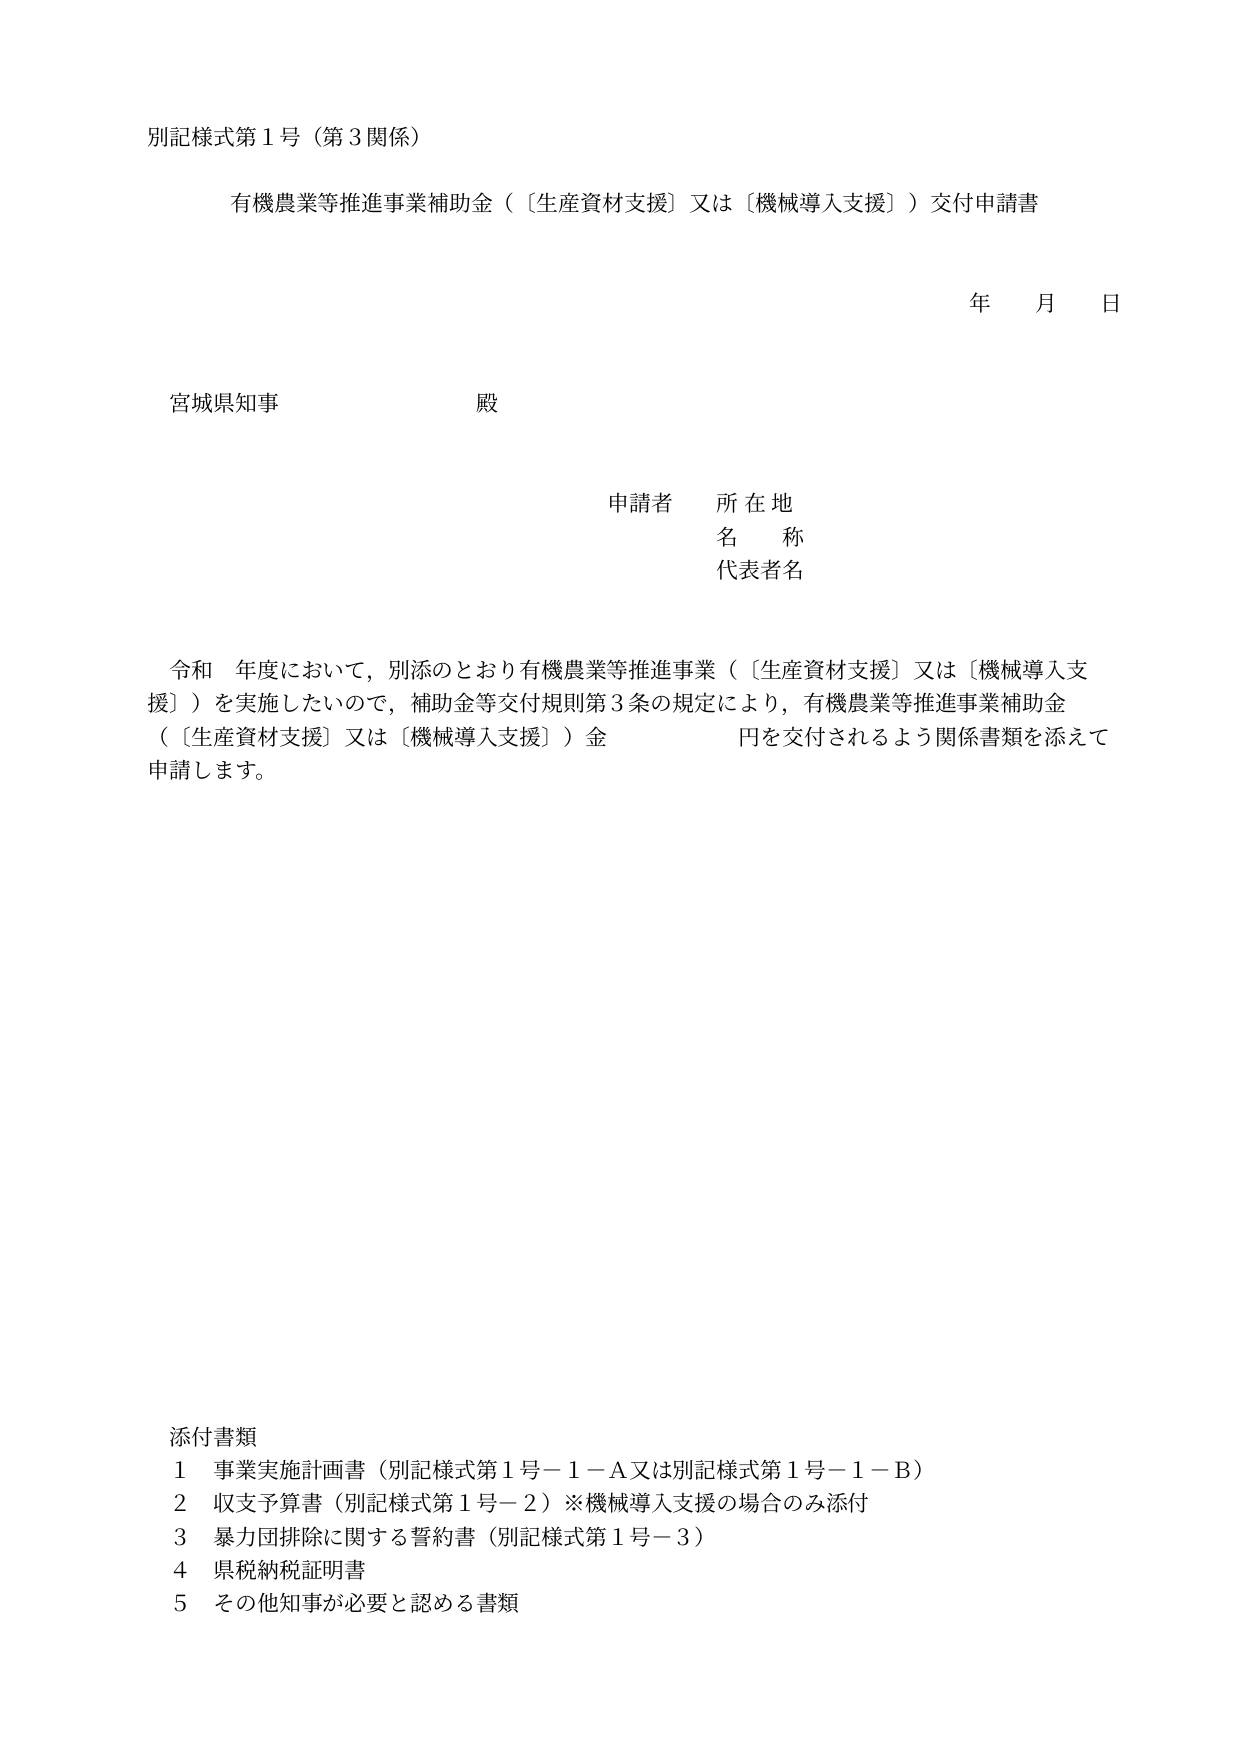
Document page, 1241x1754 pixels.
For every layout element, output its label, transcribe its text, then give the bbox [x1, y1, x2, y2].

text 代表者名 [148, 552, 1122, 585]
text １ 事業実施計画書（別記様式第１号－１－Ａ又は別記様式第１号－１－Ｂ） [148, 1452, 1122, 1485]
text 有機農業等推進事業補助金（〔生産資材支援〕又は〔機械導入支援〕）交付申請書 [148, 185, 1122, 218]
text ３ 暴力団排除に関する誓約書（別記様式第１号－３） [148, 1518, 1122, 1552]
text 申請者 所 在 地 [148, 485, 1122, 518]
text 名 称 [148, 518, 1122, 552]
text 令和 年度において，別添のとおり有機農業等推進事業（〔生産資材支援〕又は〔機械導入支援〕）を実施したいので，補助金等交付規則第３条の規定により，有機農業等推進事業補助金（〔生産資材支援〕又は〔機械導入支援〕）金 円を交付されるよう関係書類を添えて申請します。 [148, 652, 1122, 785]
text 別記様式第１号（第３関係） [148, 118, 1122, 152]
text ２ 収支予算書（別記様式第１号－２）※機械導入支援の場合のみ添付 [148, 1485, 1122, 1518]
text 添付書類 [148, 1418, 1122, 1452]
text ４ 県税納税証明書 [148, 1552, 1122, 1585]
text 年 月 日 [148, 285, 1122, 318]
text 宮城県知事 殿 [148, 385, 1122, 418]
text ５ その他知事が必要と認める書類 [148, 1585, 1122, 1618]
